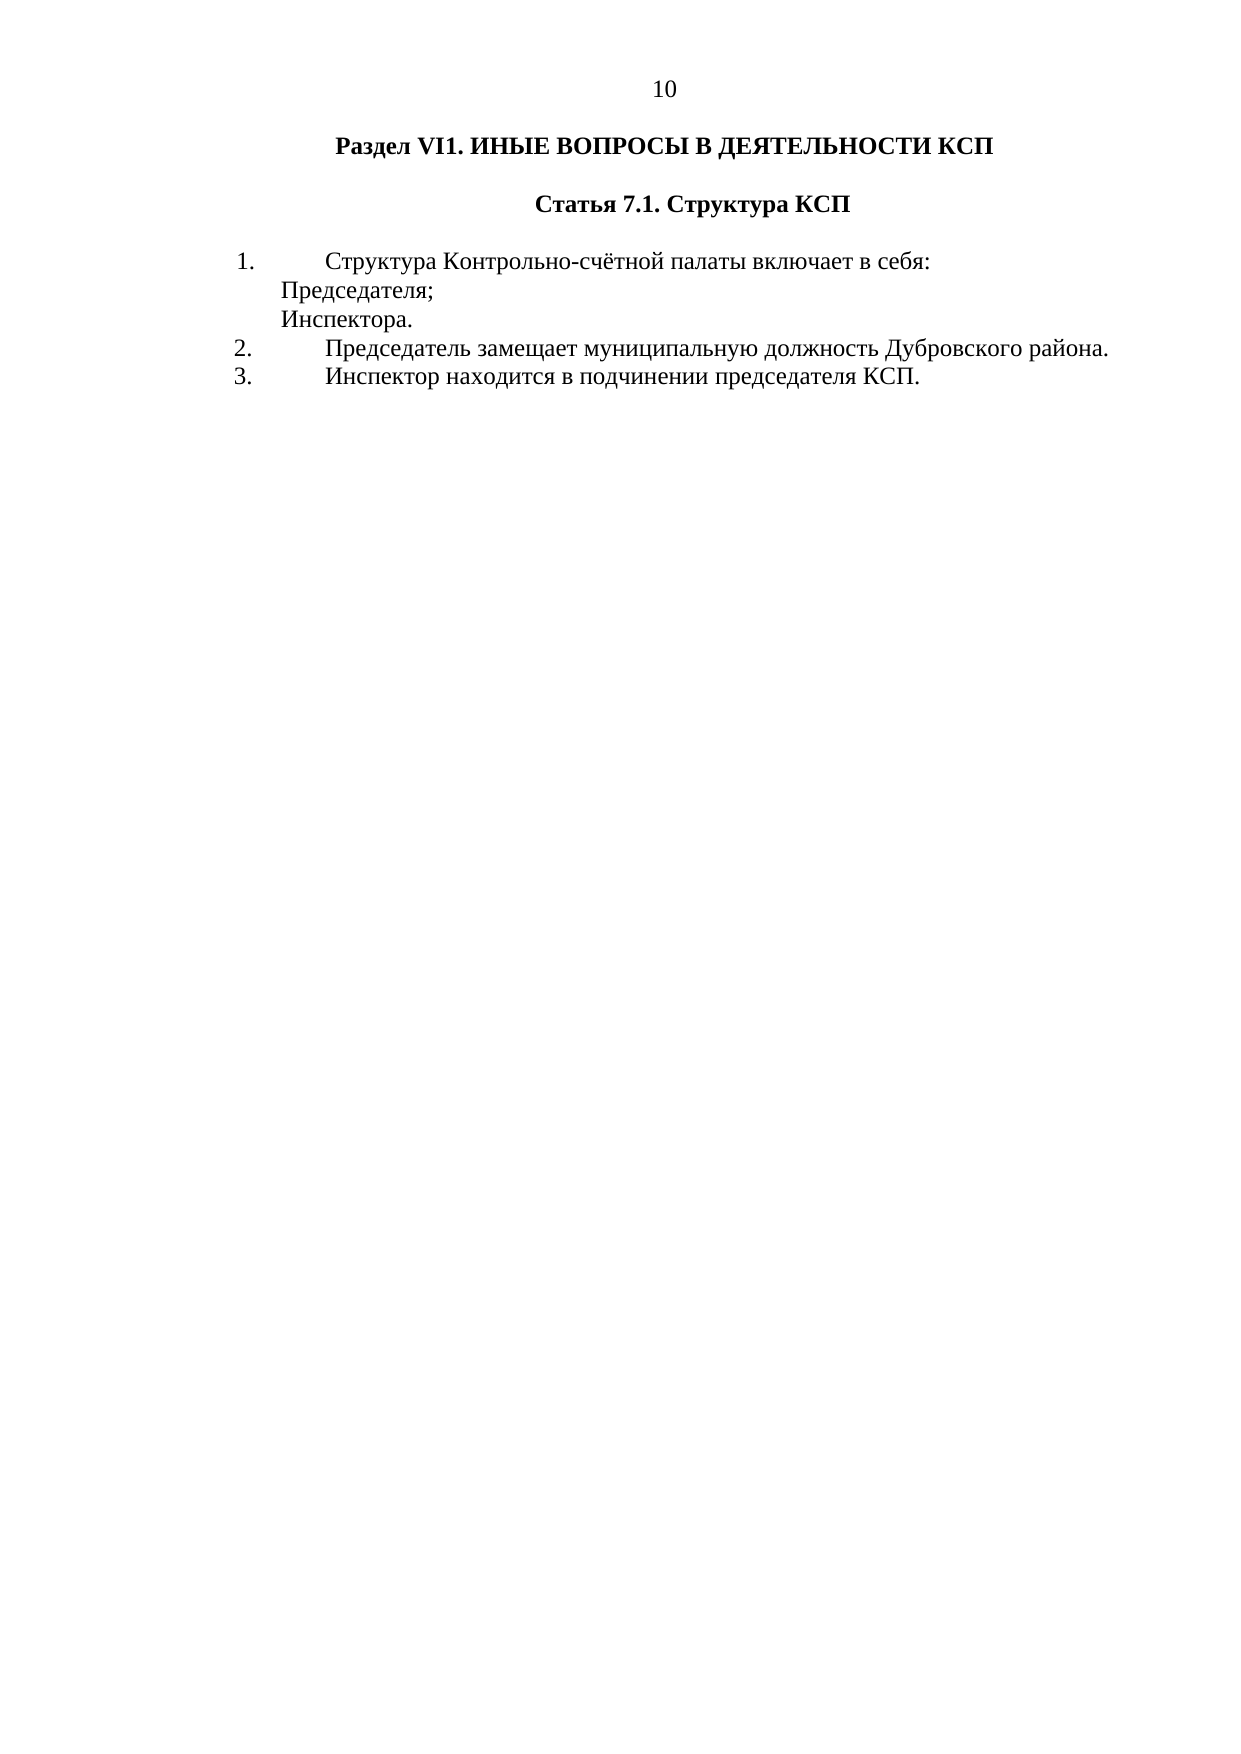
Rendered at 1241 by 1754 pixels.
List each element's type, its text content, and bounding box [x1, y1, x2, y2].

text Председателя; [177, 275, 1152, 304]
text Инспектора. [177, 304, 1152, 333]
text Статья 7.1. Структура КСП [177, 189, 1152, 218]
list Структура Контрольно-счётной палаты включает в себя: [177, 246, 1152, 275]
list Инспектор находится в подчинении председателя КСП. [177, 361, 1152, 390]
text Раздел VI1. ИНЫЕ ВОПРОСЫ В ДЕЯТЕЛЬНОСТИ КСП [177, 131, 1152, 160]
list Председатель замещает муниципальную должность Дубровского района. [177, 333, 1152, 361]
